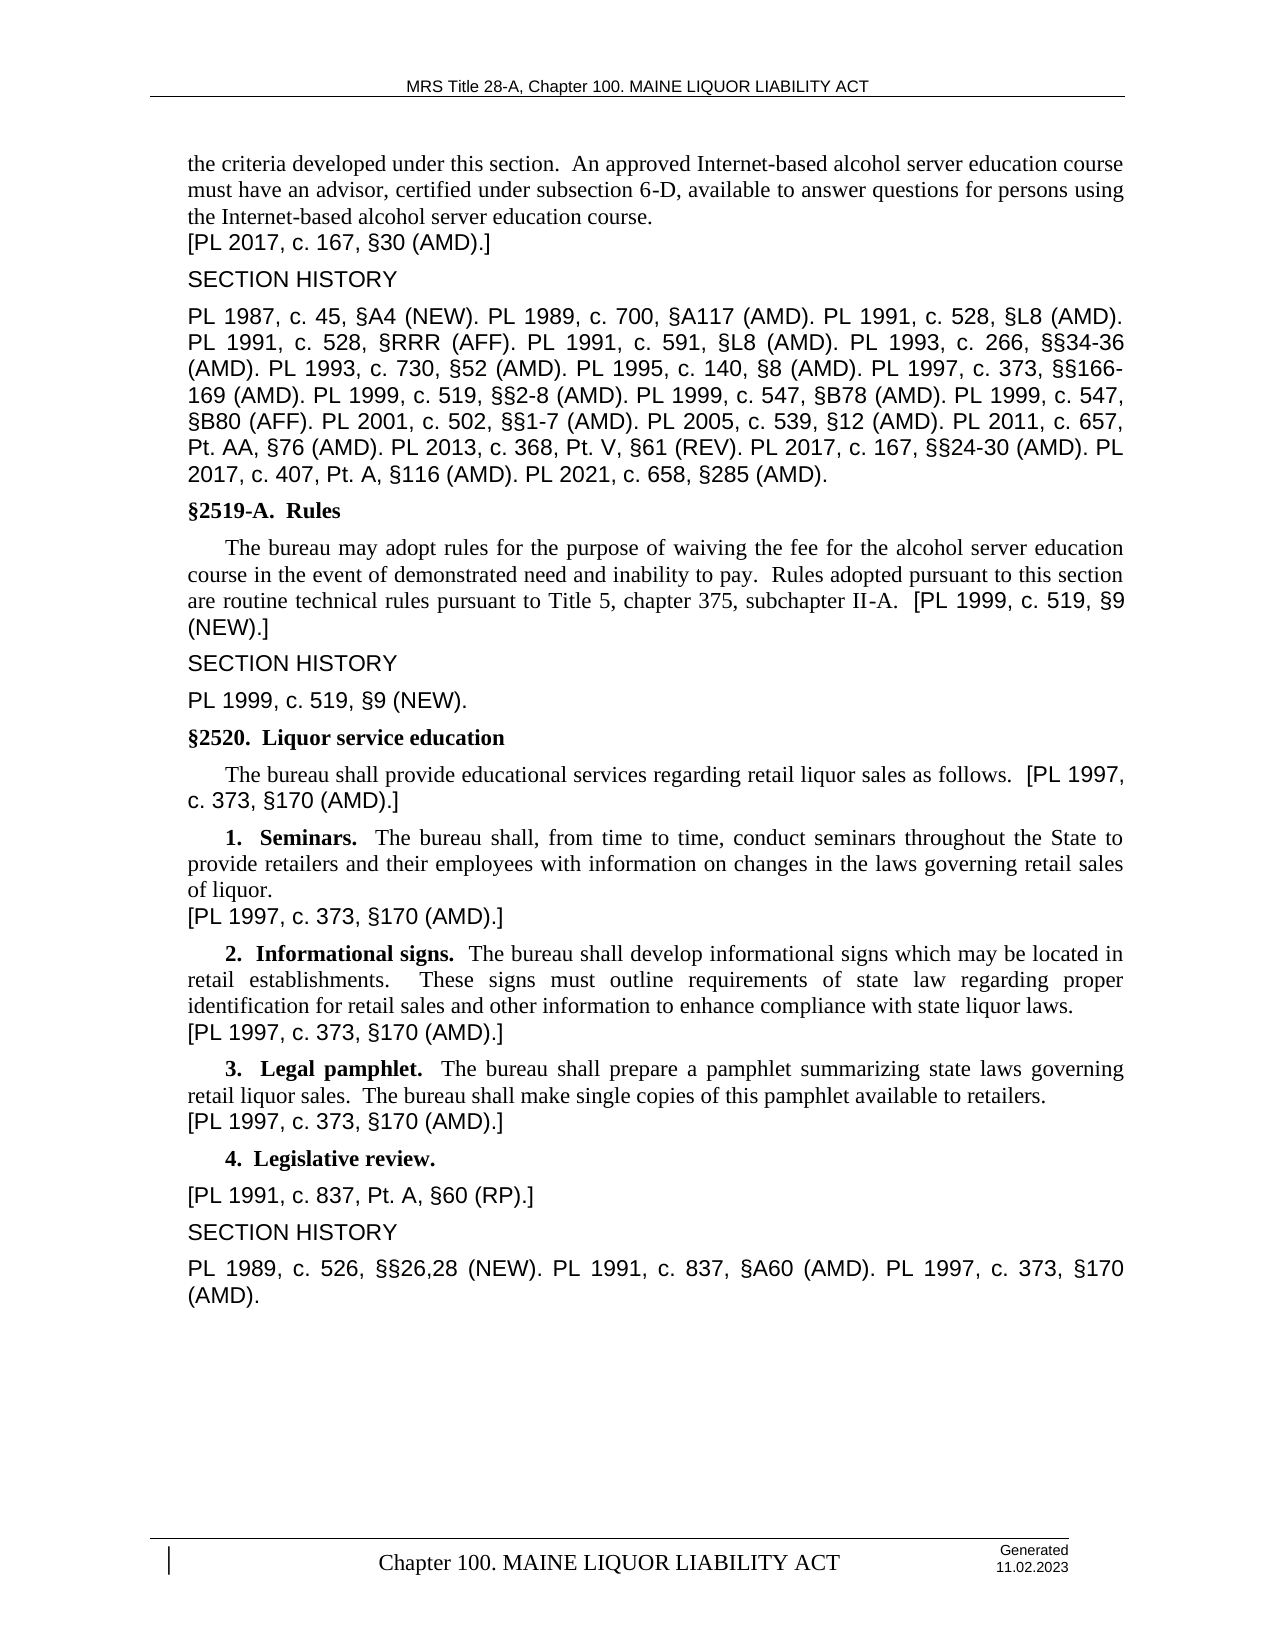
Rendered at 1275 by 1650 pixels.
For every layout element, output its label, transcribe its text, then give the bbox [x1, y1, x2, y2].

text SECTION HISTORY [187, 266, 1125, 292]
text 4. Legislative review. [187, 1145, 1125, 1171]
text [PL 1997, c. 373, §170 (AMD).] [187, 903, 1125, 929]
text PL 1999, c. 519, §9 (NEW). [187, 687, 1125, 713]
text 1. Seminars. The bureau shall, from time to time, conduct seminars throughout the State to provide retailers and their employees with information on changes in the laws governing retail sales of liquor. [187, 824, 1125, 903]
text The bureau shall provide educational services regarding retail liquor sales as follows. [PL 1997, c. 373, §170 (AMD).] [187, 761, 1125, 813]
text §2519-A. Rules [187, 497, 1125, 524]
text §2520. Liquor service education [187, 724, 1125, 750]
text The bureau may adopt rules for the purpose of waiving the fee for the alcohol server education course in the event of demonstrated need and inability to pay. Rules adopted pursuant to this section are routine technical rules pursuant to Title 5, chapter 375, subchapter II‑A. [PL 1999, c. 519, §9 (NEW).] [187, 534, 1125, 640]
text 2. Informational signs. The bureau shall develop informational signs which may be located in retail establishments. These signs must outline requirements of state law regarding proper identification for retail sales and other information to enhance compliance with state liquor laws. [187, 939, 1125, 1019]
text SECTION HISTORY [187, 650, 1125, 677]
text PL 1987, c. 45, §A4 (NEW). PL 1989, c. 700, §A117 (AMD). PL 1991, c. 528, §L8 (AMD). PL 1991, c. 528, §RRR (AFF). PL 1991, c. 591, §L8 (AMD). PL 1993, c. 266, §§34-36 (AMD). PL 1993, c. 730, §52 (AMD). PL 1995, c. 140, §8 (AMD). PL 1997, c. 373, §§166-169 (AMD). PL 1999, c. 519, §§2-8 (AMD). PL 1999, c. 547, §B78 (AMD). PL 1999, c. 547, §B80 (AFF). PL 2001, c. 502, §§1-7 (AMD). PL 2005, c. 539, §12 (AMD). PL 2011, c. 657, Pt. AA, §76 (AMD). PL 2013, c. 368, Pt. V, §61 (REV). PL 2017, c. 167, §§24-30 (AMD). PL 2017, c. 407, Pt. A, §116 (AMD). PL 2021, c. 658, §285 (AMD). [187, 303, 1125, 487]
text SECTION HISTORY [187, 1218, 1125, 1245]
text PL 1989, c. 526, §§26,28 (NEW). PL 1991, c. 837, §A60 (AMD). PL 1997, c. 373, §170 (AMD). [187, 1255, 1125, 1308]
text [PL 1991, c. 837, Pt. A, §60 (RP).] [187, 1182, 1125, 1208]
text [187, 150, 1125, 229]
text [PL 2017, c. 167, §30 (AMD).] [187, 229, 1125, 255]
text 3. Legal pamphlet. The bureau shall prepare a pamphlet summarizing state laws governing retail liquor sales. The bureau shall make single copies of this pamphlet available to retailers. [187, 1055, 1125, 1108]
text [PL 1997, c. 373, §170 (AMD).] [187, 1019, 1125, 1045]
text [PL 1997, c. 373, §170 (AMD).] [187, 1108, 1125, 1134]
